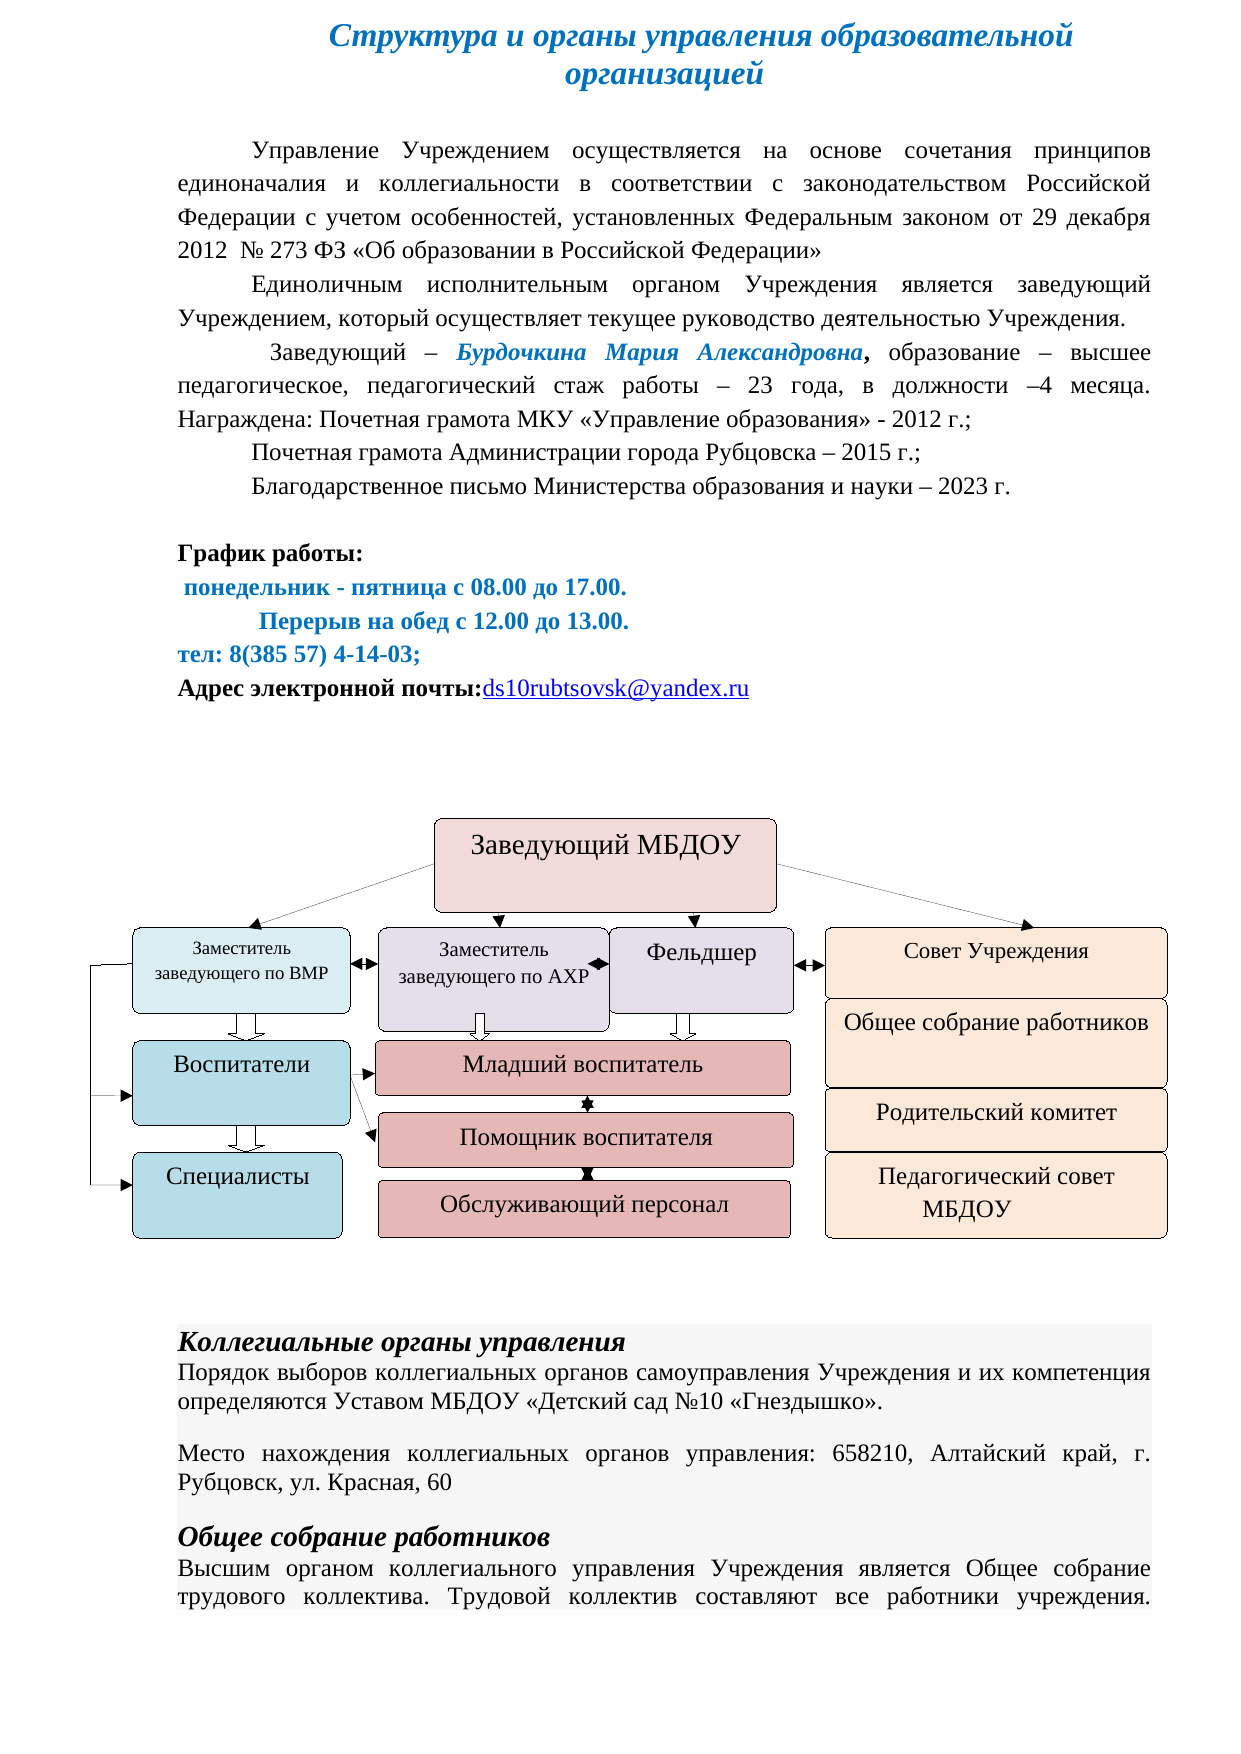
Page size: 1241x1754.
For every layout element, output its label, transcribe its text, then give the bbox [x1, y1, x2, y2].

text Общее собрание работников [177, 1519, 1152, 1553]
text Структура и органы управления образовательной организацией [177, 15, 1152, 91]
text Благодарственное письмо Министерства образования и науки – 2023 г. [177, 466, 1152, 500]
text Единоличным исполнительным органом Учреждения является заведующий Учреждением, который осуществляет текущее руководство деятельностью Учреждения. [177, 264, 1152, 332]
text тел: 8(385 57) 4-14-03; [177, 634, 1152, 668]
text понедельник - пятница с 08.00 до 17.00. [177, 567, 1152, 601]
text Управление Учреждением осуществляется на основе сочетания принципов единоначалия и коллегиальности в соответствии с законодательством Российской Федерации с учетом особенностей, установленных Федеральным законом от 29 декабря 2012 № 273 ФЗ «Об образовании в Российской Федерации» [177, 130, 1152, 264]
text Порядок выборов коллегиальных органов самоуправления Учреждения и их компетенция определяются Уставом МБДОУ «Детский сад №10 «Гнездышко». [177, 1357, 1152, 1415]
text Адрес электронной почты:ds10rubtsovsk@yandex.ru [177, 668, 1152, 702]
text Место нахождения коллегиальных органов управления: 658210, Алтайский край, г. Рубцовск, ул. Красная, 60 [177, 1438, 1152, 1496]
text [177, 1553, 1152, 1610]
text Почетная грамота Администрации города Рубцовска – 2015 г.; [177, 433, 1152, 466]
text Заведующий – Бурдочкина Мария Александровна, образование – высшее педагогическое, педагогический стаж работы – 23 года, в должности –4 месяца. Награждена: Почетная грамота МКУ «Управление образования» - 2012 г.; [177, 332, 1152, 433]
text Коллегиальные органы управления [177, 1324, 1152, 1357]
text Перерыв на обед с 12.00 до 13.00. [177, 601, 1152, 634]
text График работы: [177, 533, 1152, 567]
